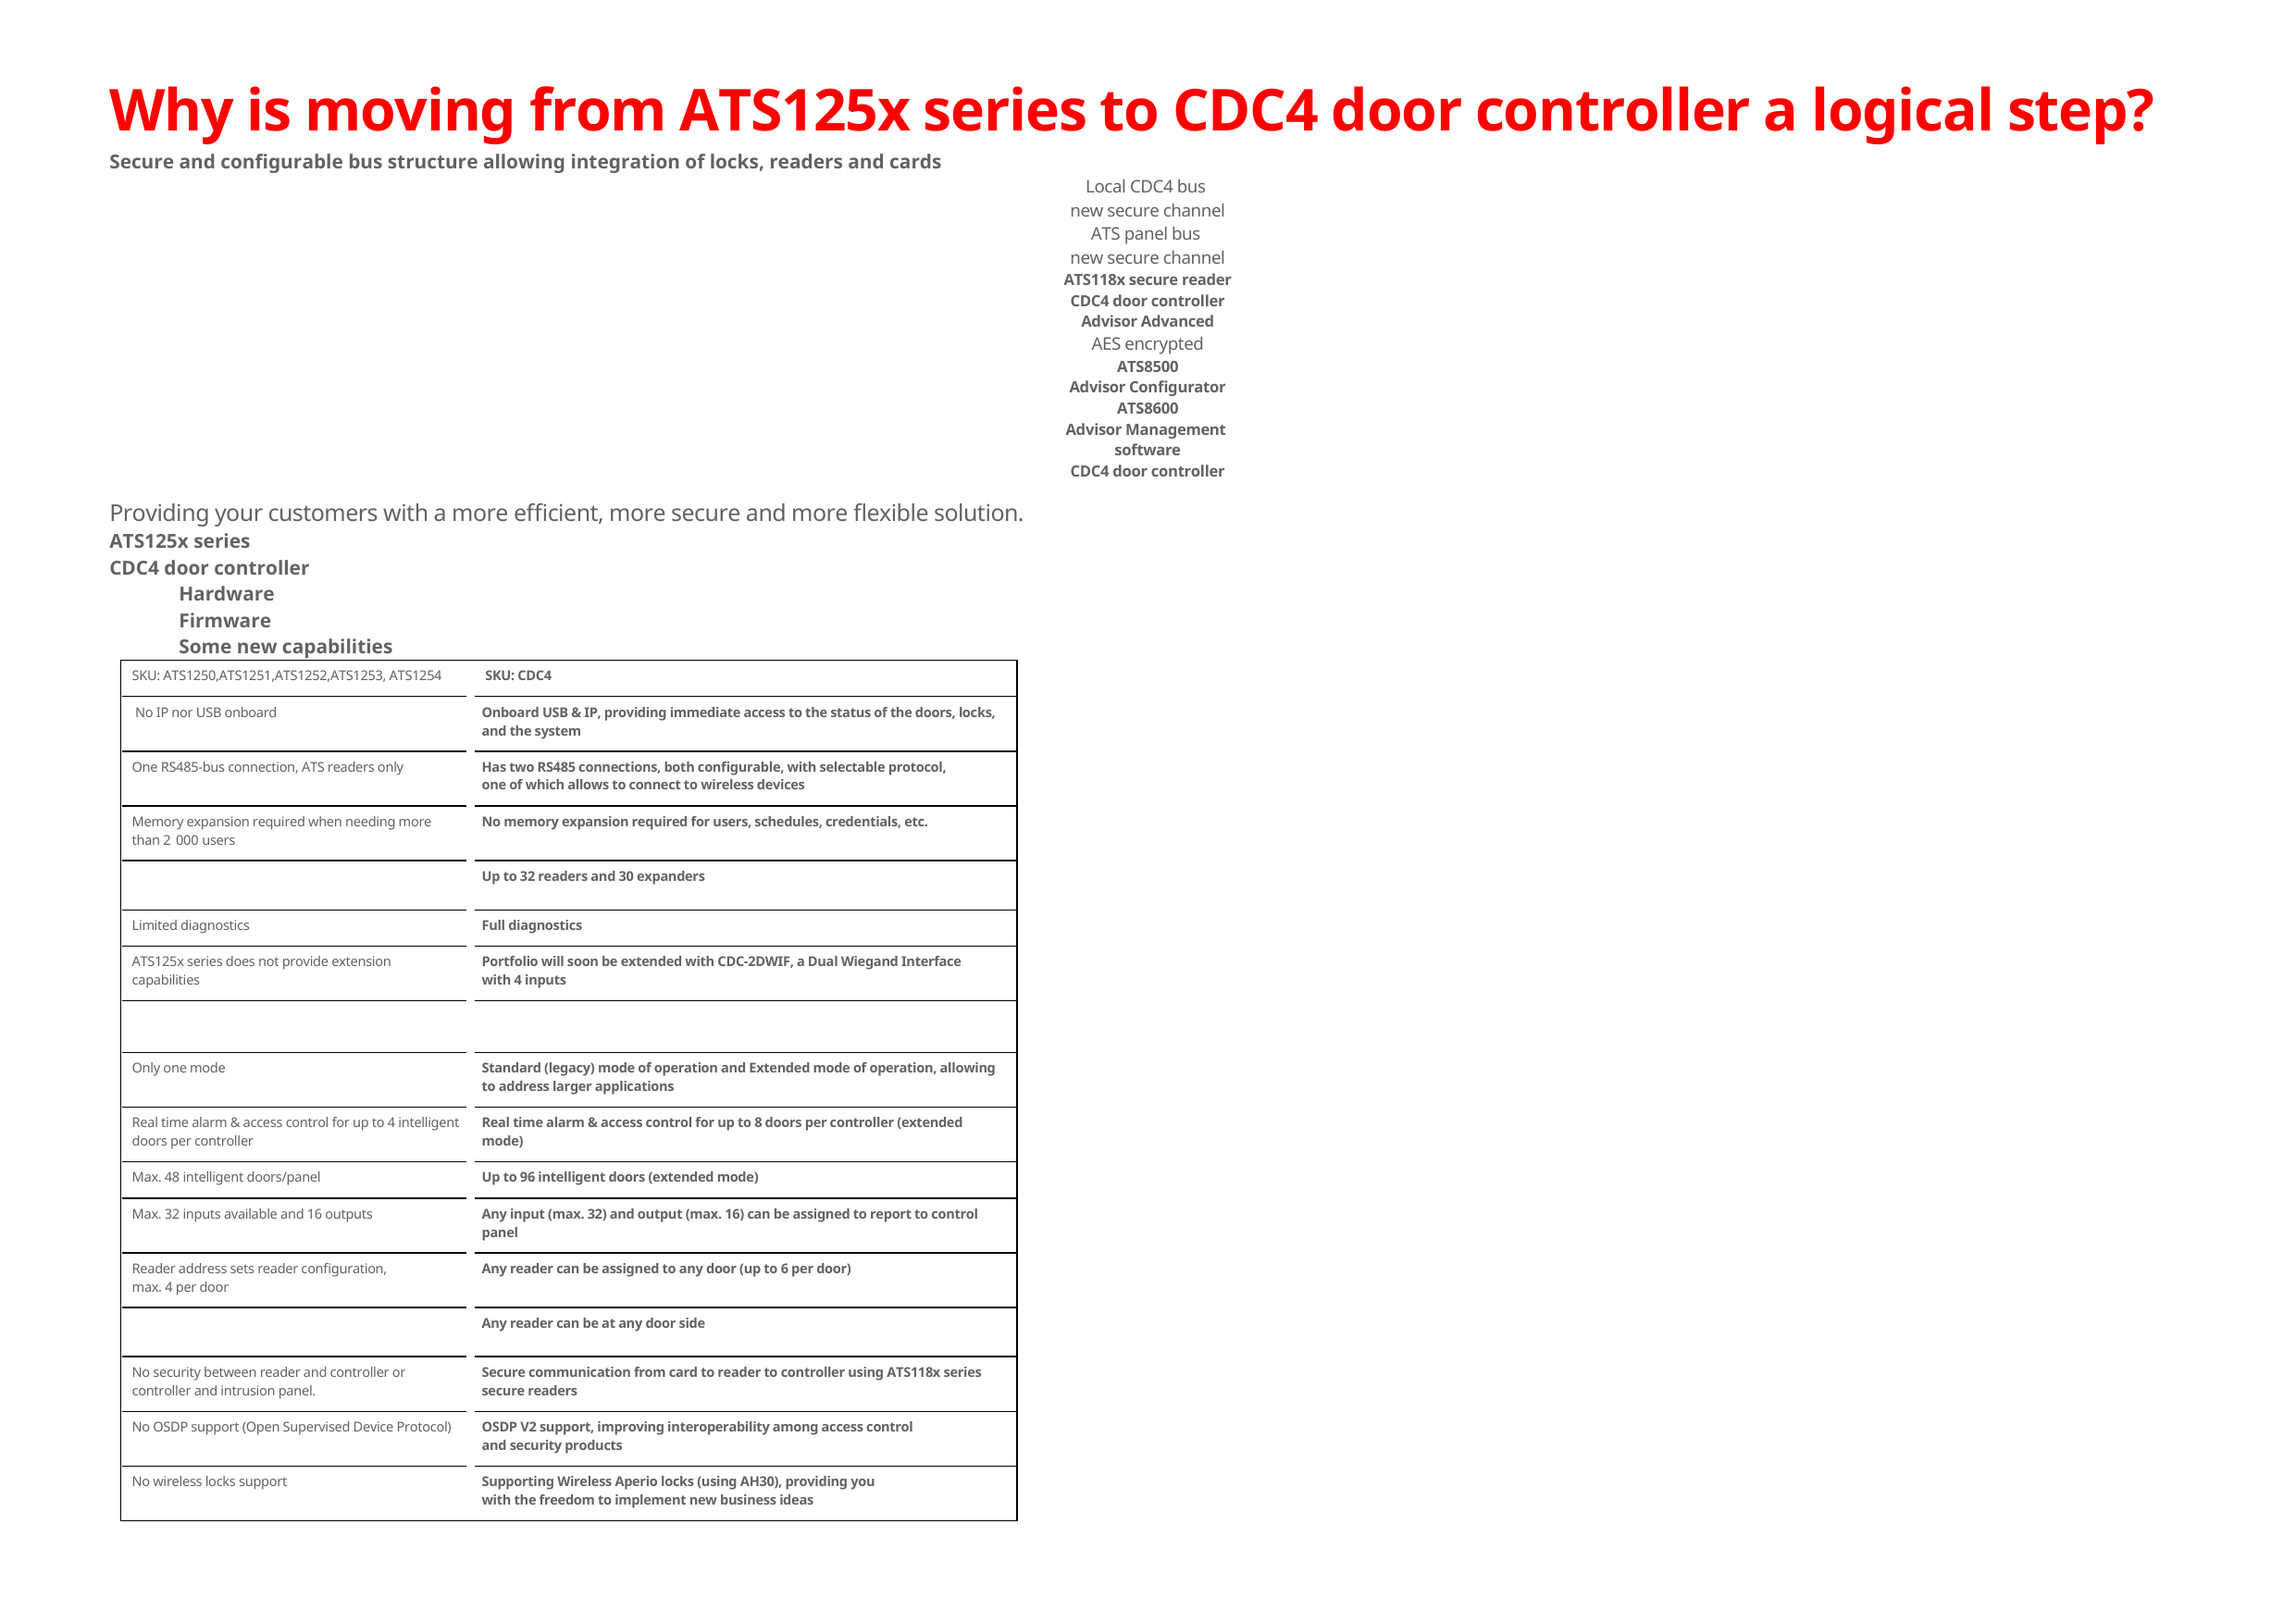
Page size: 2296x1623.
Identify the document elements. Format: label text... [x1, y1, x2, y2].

table_cell Up to 32 readers and 30 expanders [475, 861, 1016, 909]
subtitle Firmware [109, 607, 2186, 633]
table_cell Real time alarm & access control for up to 8 doors per controller (extended mode) [475, 1108, 1016, 1161]
table_cell One RS485-bus connection, ATS readers only [121, 751, 466, 805]
text Local CDC4 bus new secure channel [109, 174, 2186, 221]
table_cell Supporting Wireless Aperio locks (using AH30), providing you with the freedom to implement new business ideas [475, 1467, 1016, 1520]
table_cell [121, 1307, 466, 1356]
table_cell No OSDP support (Open Supervised Device Protocol) [121, 1412, 466, 1465]
table_cell Reader address sets reader configuration, max. 4 per door [121, 1253, 466, 1307]
subtitle ATS125x series [109, 528, 2186, 554]
subtitle Providing your customers with a more efficient, more secure and more flexible solution. [109, 482, 2186, 528]
table_cell ATS125x series does not provide extension capabilities [121, 947, 466, 1000]
table_cell Up to 96 intelligent doors (extended mode) [475, 1162, 1016, 1197]
table_cell Onboard USB & IP, providing immediate access to the status of the doors, locks, and the system [475, 697, 1016, 750]
table_cell Only one mode [121, 1053, 466, 1107]
table_cell Has two RS485 connections, both configurable, with selectable protocol, one of which allows to connect to wireless devices [475, 752, 1016, 805]
table_cell OSDP V2 support, improving interoperability among access control and security products [475, 1412, 1016, 1465]
table_cell [475, 1001, 1016, 1052]
table_cell No security between reader and controller or controller and intrusion panel. [121, 1357, 466, 1410]
text Advisor Advanced [109, 311, 2186, 332]
text ATS panel bus new secure channel [109, 221, 2186, 269]
table_cell Standard (legacy) mode of operation and Extended mode of operation, allowing to address larger applications [475, 1053, 1016, 1107]
subtitle Hardware [109, 580, 2186, 607]
text CDC4 door controller [109, 461, 2186, 482]
text ATS118x secure reader [109, 269, 2186, 290]
table_cell [121, 1001, 466, 1052]
table_cell Memory expansion required when needing more than 2 000 users [121, 806, 466, 860]
text CDC4 door controller [109, 290, 2186, 311]
table_cell Limited diagnostics [121, 911, 466, 946]
title Why is moving from ATS125x series to CDC4 door controller a logical step? [109, 69, 2186, 148]
table_cell Max. 48 intelligent doors/panel [121, 1162, 466, 1197]
table_cell Full diagnostics [475, 911, 1016, 946]
table_cell Any reader can be at any door side [475, 1308, 1016, 1356]
table_cell Real time alarm & access control for up to 4 intelligent doors per controller [121, 1108, 466, 1161]
table_cell Portfolio will soon be extended with CDC-2DWIF, a Dual Wiegand Interface with 4 inputs [475, 947, 1016, 1000]
table_cell [121, 861, 466, 909]
table_cell No wireless locks support [121, 1467, 466, 1520]
table_cell No memory expansion required for users, schedules, credentials, etc. [475, 807, 1016, 860]
table_cell Secure communication from card to reader to controller using ATS118x series secure readers [475, 1357, 1016, 1410]
table_cell Any reader can be assigned to any door (up to 6 per door) [475, 1254, 1016, 1307]
table_cell No IP nor USB onboard [121, 697, 466, 750]
text ATS8500 Advisor Configurator [109, 355, 2186, 398]
subtitle CDC4 door controller [109, 554, 2186, 580]
text ATS8600 Advisor Management software [109, 398, 2186, 461]
subtitle Some new capabilities [109, 633, 2186, 660]
table_header SKU: CDC4 [475, 661, 1016, 696]
table_header SKU: ATS1250,ATS1251,ATS1252,ATS1253, ATS1254 [121, 661, 466, 696]
table_cell Max. 32 inputs available and 16 outputs [121, 1198, 466, 1252]
table_cell Any input (max. 32) and output (max. 16) can be assigned to report to control panel [475, 1199, 1016, 1252]
text AES encrypted [109, 332, 2186, 355]
subtitle Secure and configurable bus structure allowing integration of locks, readers and cards [109, 148, 2186, 174]
